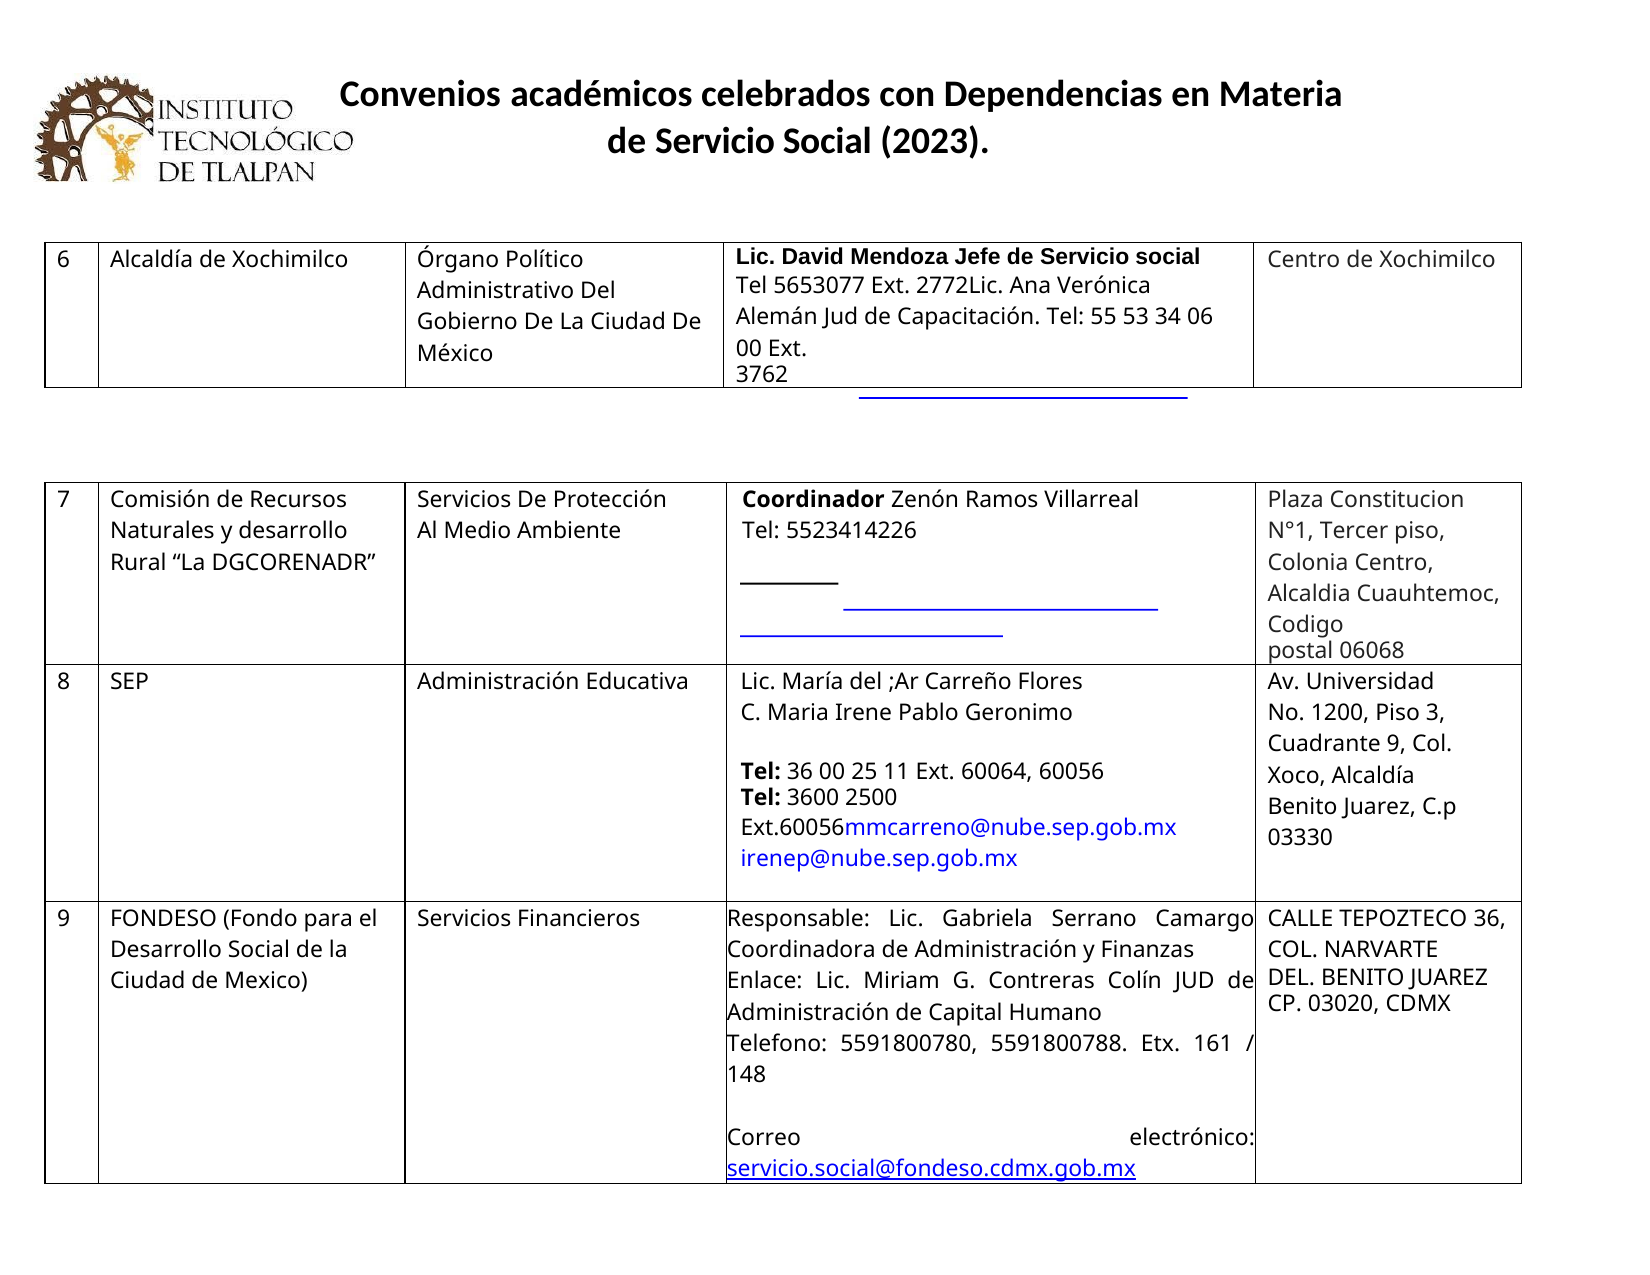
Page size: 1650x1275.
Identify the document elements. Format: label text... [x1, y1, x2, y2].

table_cell Servicios Financieros [406, 902, 726, 1183]
table_cell Lic. María del ;Ar Carreño Flores C. Maria Irene Pablo Geronimo Tel: 36 00 25 11 Ext. 60064, 60056 Tel: 3600 2500 Ext.60056mmcarreno@nube.sep.gob.mx irenep@nube.sep.gob.mx [727, 665, 1255, 901]
table_cell 9 [46, 902, 98, 1183]
table_cell Centro de Xochimilco [1254, 243, 1521, 387]
picture [345, 86, 356, 102]
table_cell Órgano Político Administrativo Del Gobierno De La Ciudad De México [406, 243, 723, 387]
table_cell Lic. David Mendoza Jefe de Servicio social Tel 5653077 Ext. 2772Lic. Ana Verónica Alemán Jud de Capacitación. Tel: 55 53 34 06 00 Ext. 3762 [724, 243, 1253, 387]
table_cell CALLE TEPOZTECO 36, COL. NARVARTE DEL. BENITO JUAREZ CP. 03020, CDMX [1256, 902, 1521, 1183]
table_header 7 [46, 483, 98, 664]
table_cell Alcaldía de Xochimilco [99, 243, 405, 387]
table_cell FONDESO (Fondo para el Desarrollo Social de la Ciudad de Mexico) [99, 902, 404, 1183]
table_cell Av. Universidad No. 1200, Piso 3, Cuadrante 9, Col. Xoco, Alcaldía Benito Juarez, C.p 03330 [1256, 665, 1521, 901]
picture [33, 73, 356, 184]
table_cell Administración Educativa [406, 665, 726, 901]
table_header Plaza Constitucion N°1, Tercer piso, Colonia Centro, Alcaldia Cuauhtemoc, Codigo postal 06068 [1256, 483, 1521, 664]
table_cell 8 [46, 665, 98, 901]
table_cell SEP [99, 665, 404, 901]
table_cell 6 [46, 243, 98, 387]
table_header Coordinador Zenón Ramos Villarreal Tel: 5523414226 [727, 483, 1255, 664]
table_header Servicios De Protección Al Medio Ambiente [406, 483, 726, 664]
table_header Comisión de Recursos Naturales y desarrollo Rural “La DGCORENADR” [99, 483, 404, 664]
